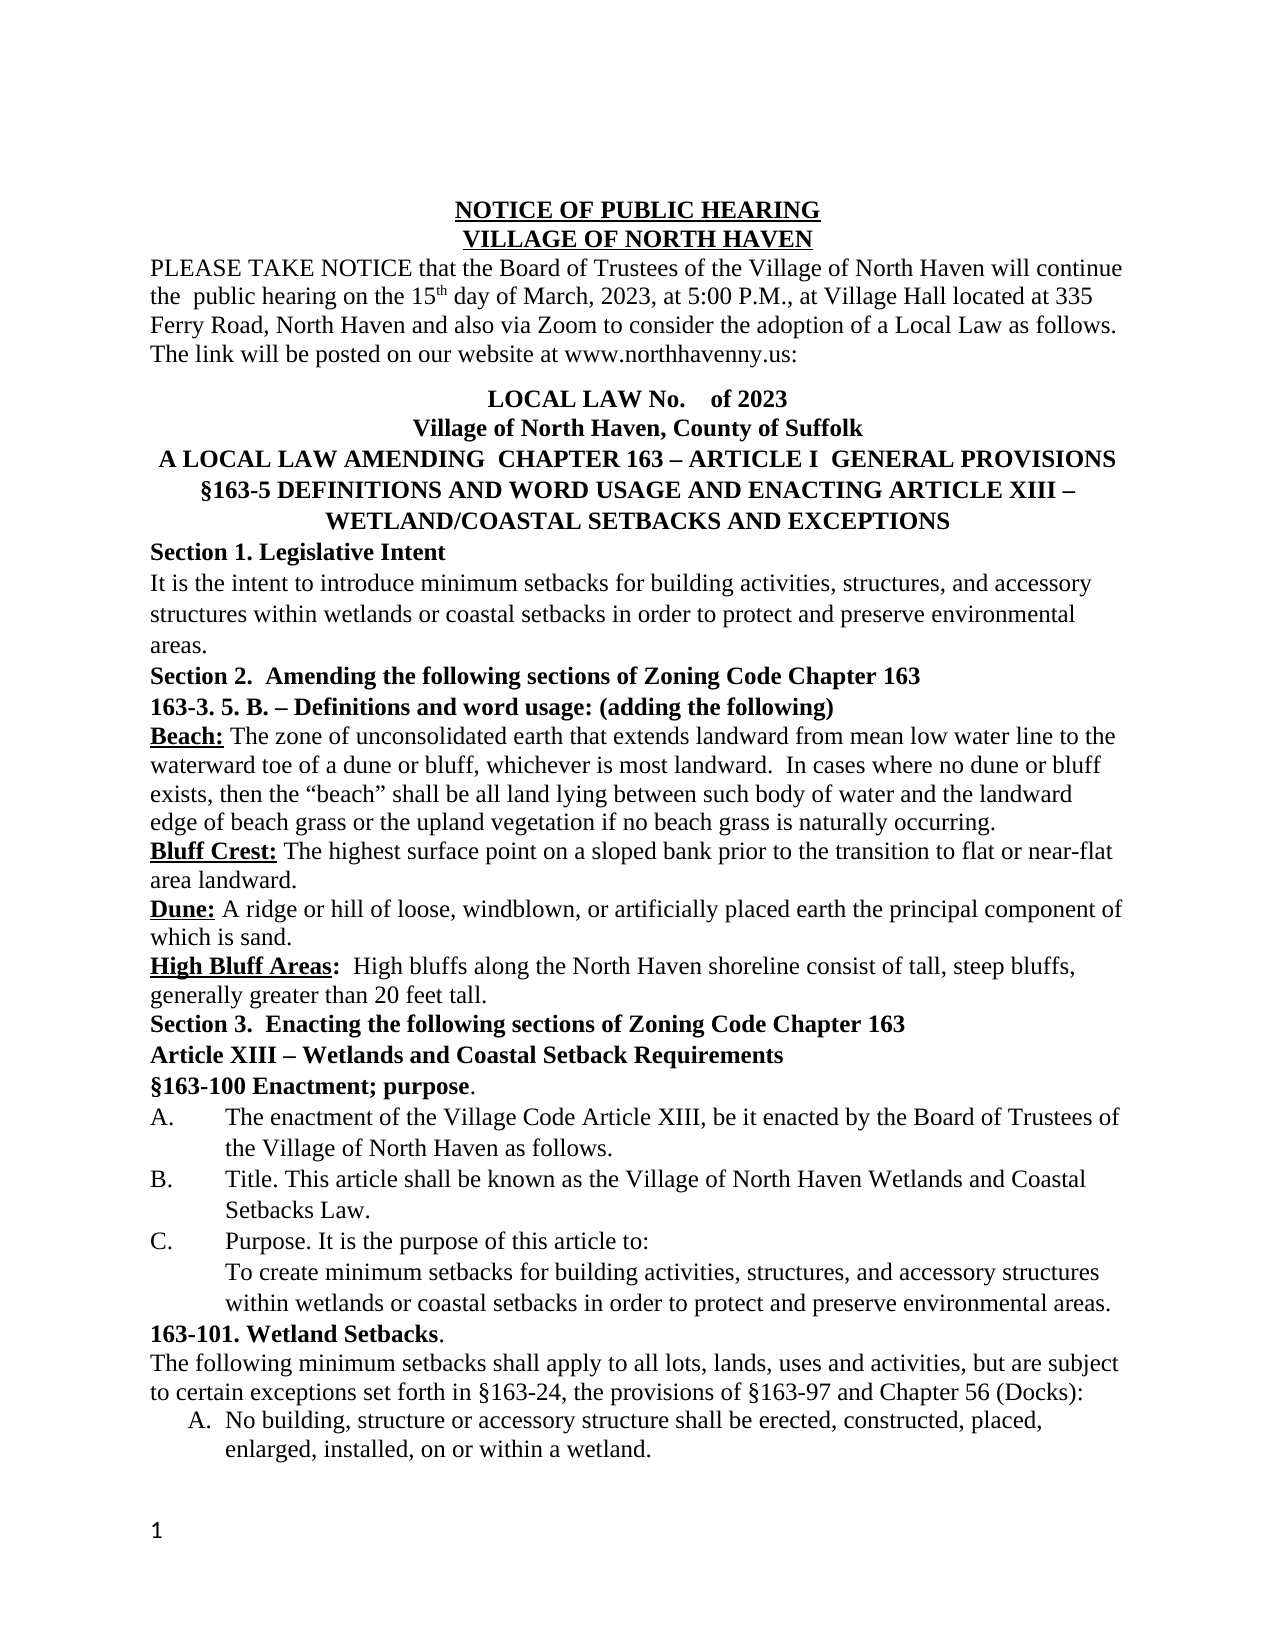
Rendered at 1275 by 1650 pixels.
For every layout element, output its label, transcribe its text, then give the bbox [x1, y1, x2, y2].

text NOTICE OF PUBLIC HEARING [150, 195, 1125, 224]
text Beach: The zone of unconsolidated earth that extends landward from mean low water line to the waterward toe of a dune or bluff, whichever is most landward. In cases where no dune or bluff exists, then the “beach” shall be all land lying between such body of water and the landward edge of beach grass or the upland vegetation if no beach grass is naturally occurring. [150, 721, 1125, 836]
text Dune: A ridge or hill of loose, windblown, or artificially placed earth the principal component of which is sand. [150, 894, 1125, 951]
text 163-3. 5. B. – Definitions and word usage: (adding the following) [150, 692, 1125, 721]
text Bluff Crest: The highest surface point on a sloped bank prior to the transition to flat or near-flat area landward. [150, 836, 1125, 894]
text To create minimum setbacks for building activities, structures, and accessory structures within wetlands or coastal setbacks in order to protect and preserve environmental areas. [225, 1257, 1125, 1317]
text B. Title. This article shall be known as the Village of North Haven Wetlands and Coastal Setbacks Law. [150, 1164, 1125, 1224]
text High Bluff Areas: High bluffs along the North Haven shoreline consist of tall, steep bluffs, generally greater than 20 feet tall. [150, 951, 1125, 1009]
text It is the intent to introduce minimum setbacks for building activities, structures, and accessory structures within wetlands or coastal setbacks in order to protect and preserve environmental areas. [150, 568, 1125, 659]
text A LOCAL LAW AMENDING CHAPTER 163 – ARTICLE I GENERAL PROVISIONS §163-5 DEFINITIONS AND WORD USAGE AND ENACTING ARTICLE XIII – WETLAND/COASTAL SETBACKS AND EXCEPTIONS [150, 444, 1125, 535]
text §163-100 Enactment; purpose. [150, 1071, 1125, 1099]
text Section 3. Enacting the following sections of Zoning Code Chapter 163 [150, 1009, 1125, 1037]
text Village of North Haven, County of Suffolk [150, 413, 1125, 442]
text Article XIII – Wetlands and Coastal Setback Requirements [150, 1040, 1125, 1068]
text LOCAL LAW No. of 2023 [150, 384, 1125, 413]
text VILLAGE OF NORTH HAVEN [150, 224, 1125, 253]
text Section 1. Legislative Intent [150, 537, 1125, 566]
text PLEASE TAKE NOTICE that the Board of Trustees of the Village of North Haven will continue the public hearing on the 15th day of March, 2023, at 5:00 P.M., at Village Hall located at 335 Ferry Road, North Haven and also via Zoom to consider the adoption of a Local Law as follows. The link will be posted on our website at www.northhavenny.us: [150, 253, 1125, 368]
text The following minimum setbacks shall apply to all lots, lands, uses and activities, but are subject to certain exceptions set forth in §163-24, the provisions of §163-97 and Chapter 56 (Docks): [150, 1348, 1125, 1405]
list No building, structure or accessory structure shall be erected, constructed, placed, enlarged, installed, on or within a wetland. [187, 1405, 1125, 1463]
text 163-101. Wetland Setbacks. [150, 1319, 1125, 1348]
text C. Purpose. It is the purpose of this article to: [150, 1226, 1125, 1255]
text A. The enactment of the Village Code Article XIII, be it enacted by the Board of Trustees of the Village of North Haven as follows. [150, 1102, 1125, 1162]
text Section 2. Amending the following sections of Zoning Code Chapter 163 [150, 661, 1125, 690]
